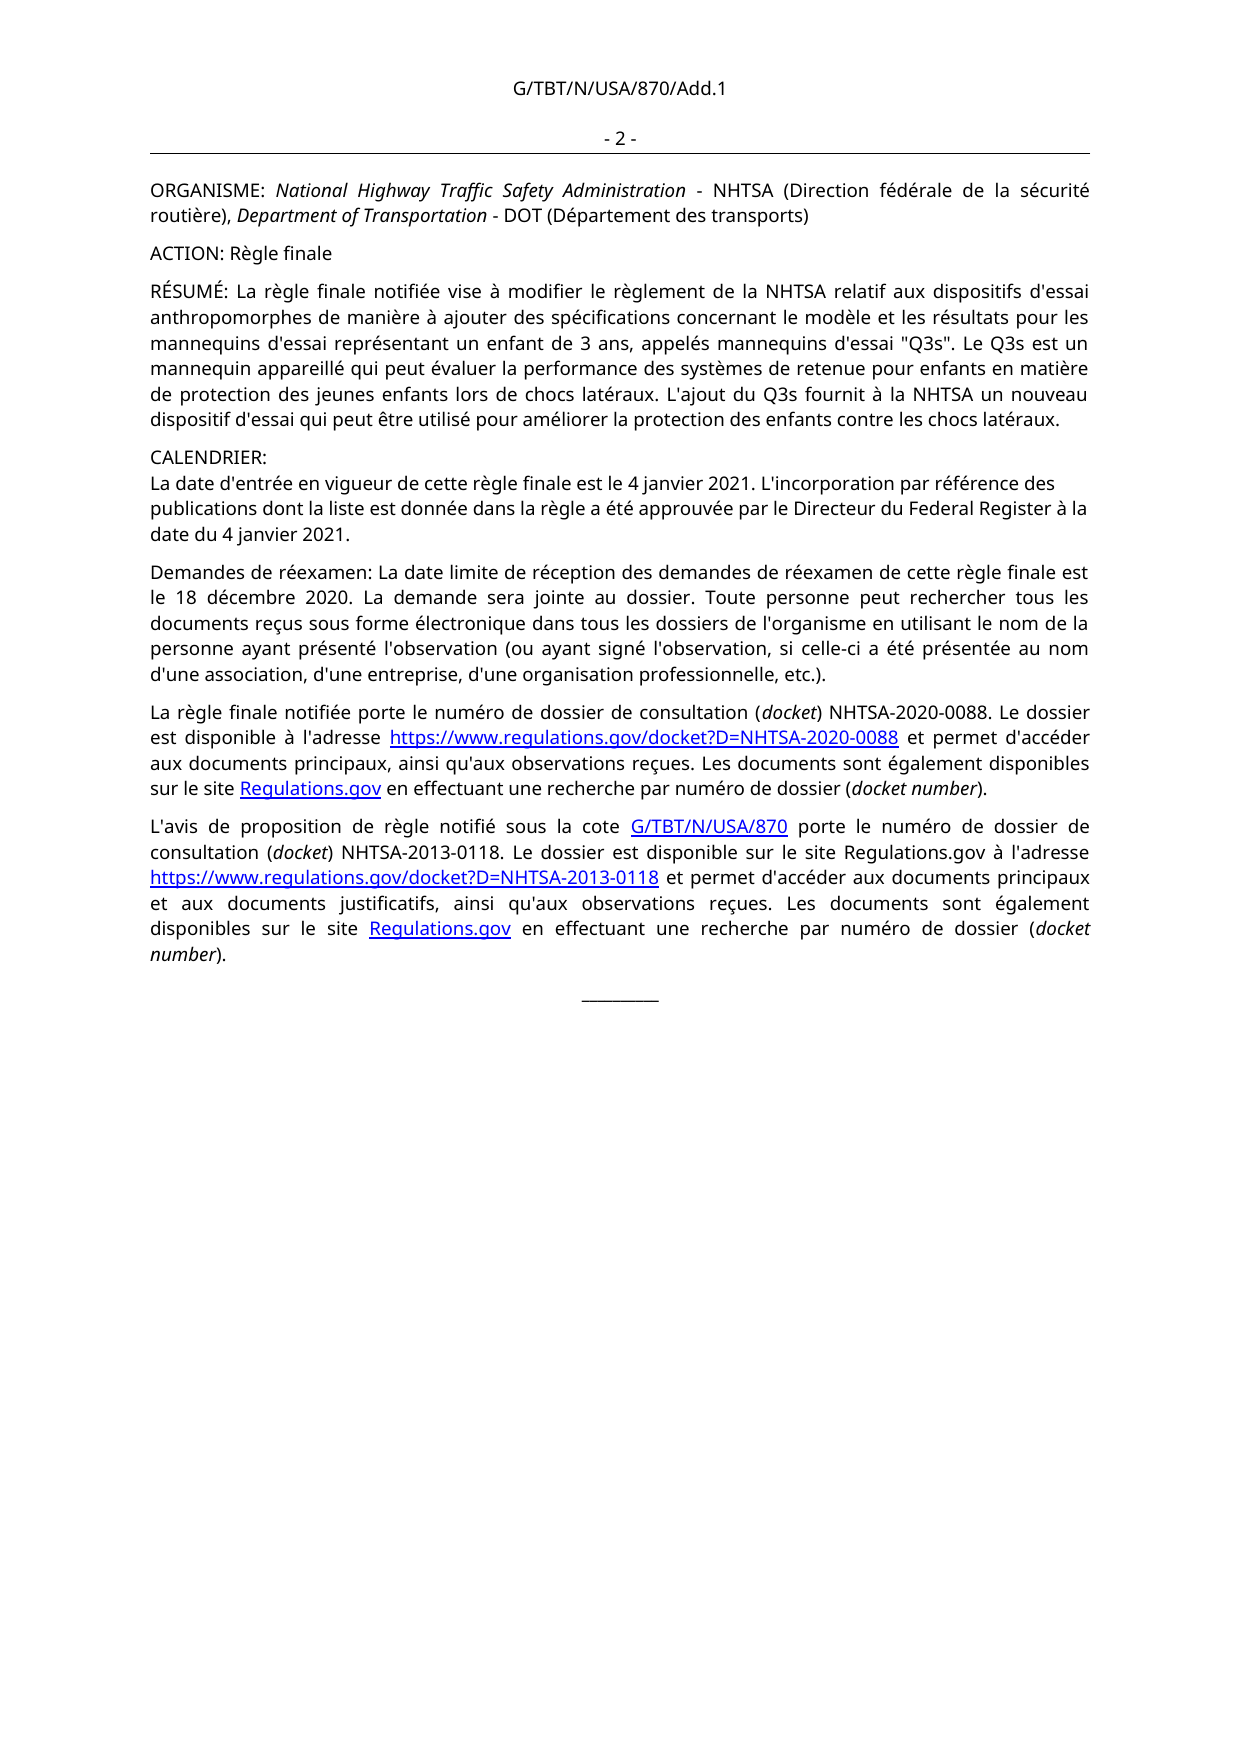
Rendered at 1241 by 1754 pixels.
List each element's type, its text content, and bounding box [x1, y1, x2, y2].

text La règle finale notifiée porte le numéro de dossier de consultation (docket) NHTSA-2020-0088. Le dossier est disponible à l'adresse https://www.regulations.gov/docket?D=NHTSA-2020-0088 et permet d'accéder aux documents principaux, ainsi qu'aux observations reçues. Les documents sont également disponibles sur le site Regulations.gov en effectuant une recherche par numéro de dossier (docket number). [150, 699, 1090, 801]
text CALENDRIER: La date d'entrée en vigueur de cette règle finale est le 4 janvier 2021. L'incorporation par référence des publications dont la liste est donnée dans la règle a été approuvée par le Directeur du Federal Register à la date du 4 janvier 2021. [150, 444, 1090, 546]
text L'avis de proposition de règle notifié sous la cote G/TBT/N/USA/870 porte le numéro de dossier de consultation (docket) NHTSA-2013-0118. Le dossier est disponible sur le site Regulations.gov à l'adresse https://www.regulations.gov/docket?D=NHTSA-2013-0118 et permet d'accéder aux documents principaux et aux documents justificatifs, ainsi qu'aux observations reçues. Les documents sont également disponibles sur le site Regulations.gov en effectuant une recherche par numéro de dossier (docket number). [150, 814, 1090, 967]
text Demandes de réexamen: La date limite de réception des demandes de réexamen de cette règle finale est le 18 décembre 2020. La demande sera jointe au dossier. Toute personne peut rechercher tous les documents reçus sous forme électronique dans tous les dossiers de l'organisme en utilisant le nom de la personne ayant présenté l'observation (ou ayant signé l'observation, si celle-ci a été présentée au nom d'une association, d'une entreprise, d'une organisation professionnelle, etc.). [150, 559, 1090, 687]
text __________ [150, 979, 1090, 1005]
text RÉSUMÉ: La règle finale notifiée vise à modifier le règlement de la NHTSA relatif aux dispositifs d'essai anthropomorphes de manière à ajouter des spécifications concernant le modèle et les résultats pour les mannequins d'essai représentant un enfant de 3 ans, appelés mannequins d'essai "Q3s". Le Q3s est un mannequin appareillé qui peut évaluer la performance des systèmes de retenue pour enfants en matière de protection des jeunes enfants lors de chocs latéraux. L'ajout du Q3s fournit à la NHTSA un nouveau dispositif d'essai qui peut être utilisé pour améliorer la protection des enfants contre les chocs latéraux. [150, 279, 1090, 432]
text ACTION: Règle finale [150, 241, 1090, 266]
text ORGANISME: National Highway Traffic Safety Administration - NHTSA (Direction fédérale de la sécurité routière), Department of Transportation - DOT (Département des transports) [150, 177, 1090, 228]
